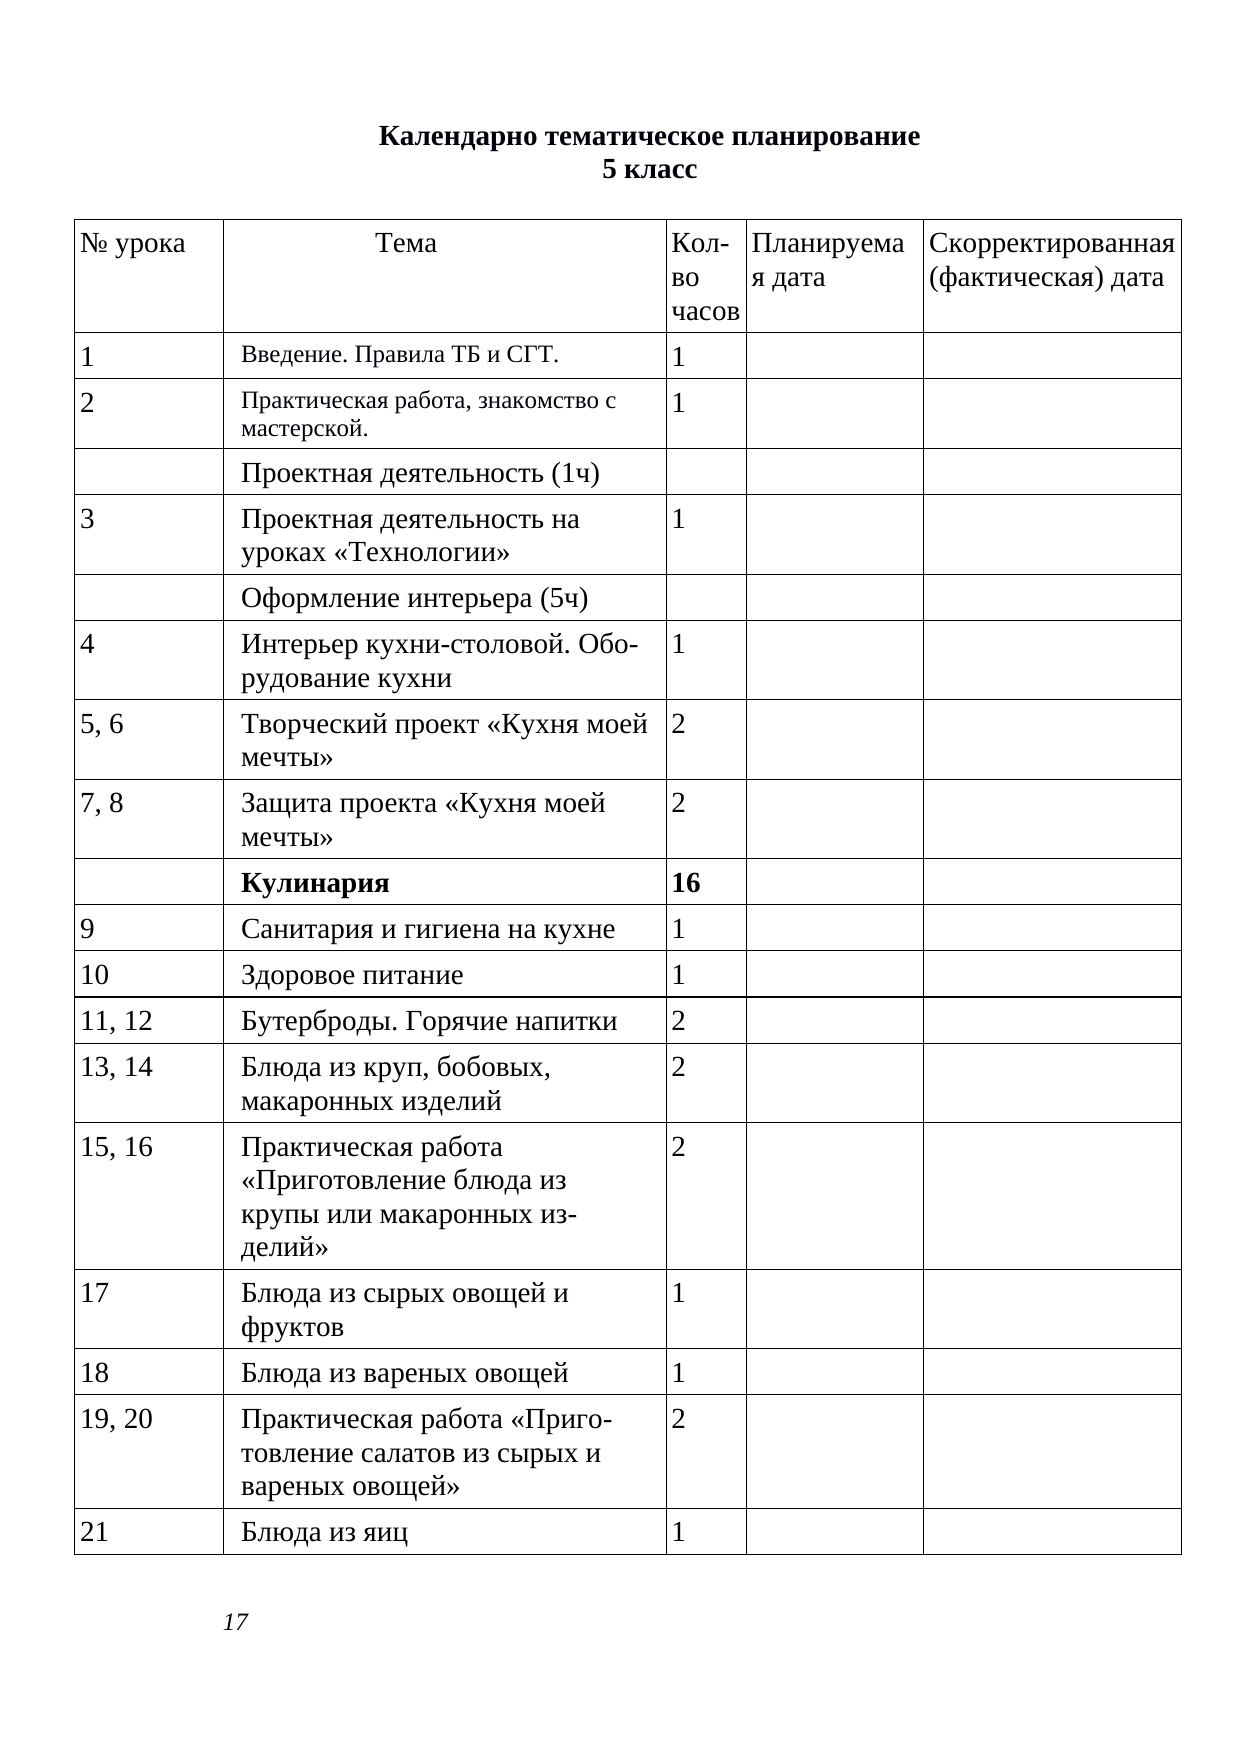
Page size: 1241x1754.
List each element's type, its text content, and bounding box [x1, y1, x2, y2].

table_cell 5, 6 [75, 700, 223, 779]
table_cell [747, 700, 923, 779]
table_cell [924, 1270, 1181, 1348]
table_header Кол-во часов [667, 220, 746, 332]
table_cell 7, 8 [75, 780, 223, 858]
table_cell [667, 575, 746, 619]
text 5 класс [148, 152, 1152, 185]
table_cell 19, 20 [75, 1395, 223, 1507]
table_cell Проектная деятельность (1ч) [224, 449, 666, 494]
table_cell [747, 495, 923, 573]
table_cell [924, 998, 1181, 1042]
table_cell [747, 1270, 923, 1348]
table_cell Проектная деятельность на уроках «Технологии» [224, 495, 666, 573]
table_header № урока [75, 220, 223, 332]
table_cell 13, 14 [75, 1044, 223, 1122]
table_cell 21 [75, 1509, 223, 1553]
table_cell [747, 905, 923, 950]
text Календарно тематическое планирование [148, 118, 1152, 152]
table_cell [747, 333, 923, 378]
table_cell [75, 575, 223, 619]
table_cell 11, 12 [75, 998, 223, 1042]
table_cell [924, 621, 1181, 699]
table_cell [747, 1349, 923, 1394]
table_cell Практическая работа, знакомство с мастерской. [224, 379, 666, 448]
table_cell Санитария и гигиена на кухне [224, 905, 666, 950]
table_cell [924, 1044, 1181, 1122]
table_cell [747, 1123, 923, 1269]
table_cell [924, 780, 1181, 858]
table_cell Блюда из круп, бобовых, макаронных изделий [224, 1044, 666, 1122]
table_cell [747, 1044, 923, 1122]
table_cell 2 [667, 700, 746, 779]
table_cell Практическая работа «Приготовление блюда из крупы или макаронных изделий» [224, 1123, 666, 1269]
table_cell [747, 998, 923, 1042]
table_cell [747, 1509, 923, 1553]
table_cell 1 [667, 1349, 746, 1394]
table_cell [924, 449, 1181, 494]
table_cell [747, 575, 923, 619]
table_header Тема [224, 220, 666, 332]
table_cell [747, 449, 923, 494]
table_cell 2 [667, 1044, 746, 1122]
table_cell 1 [667, 905, 746, 950]
table_cell [924, 1509, 1181, 1553]
table_cell [924, 575, 1181, 619]
table_cell [924, 700, 1181, 779]
table_cell 16 [667, 859, 746, 904]
table_cell [75, 449, 223, 494]
table_cell [747, 1395, 923, 1507]
table_cell [924, 1349, 1181, 1394]
table_cell Кулинария [224, 859, 666, 904]
table_cell [75, 859, 223, 904]
table_cell 1 [667, 1509, 746, 1553]
table_cell [924, 333, 1181, 378]
table_cell 1 [667, 495, 746, 573]
table_cell 3 [75, 495, 223, 573]
table_cell 2 [667, 1123, 746, 1269]
table_cell Защита проекта «Кухня моей мечты» [224, 780, 666, 858]
table_cell [747, 780, 923, 858]
table_cell 2 [667, 1395, 746, 1507]
table_cell [924, 859, 1181, 904]
table_cell 1 [667, 951, 746, 996]
table_cell Здоровое питание [224, 951, 666, 996]
table_cell 1 [667, 621, 746, 699]
table_cell Введение. Правила ТБ и СГТ. [224, 333, 666, 378]
table_cell Практическая работа «Приготовление салатов из сырых и вареных овощей» [224, 1395, 666, 1507]
table_cell [924, 1395, 1181, 1507]
table_cell 9 [75, 905, 223, 950]
table_cell 1 [667, 333, 746, 378]
table_cell 1 [75, 333, 223, 378]
table_cell [924, 495, 1181, 573]
table_cell Бутерброды. Горячие напитки [224, 998, 666, 1042]
table_cell [924, 379, 1181, 448]
table_cell [747, 951, 923, 996]
table_cell [747, 859, 923, 904]
table_cell Блюда из яиц [224, 1509, 666, 1553]
table_cell 2 [75, 379, 223, 448]
table_cell Блюда из вареных овощей [224, 1349, 666, 1394]
table_cell [924, 951, 1181, 996]
table_cell 4 [75, 621, 223, 699]
table_cell [667, 449, 746, 494]
table_cell [924, 1123, 1181, 1269]
table_cell Блюда из сырых овощей и фруктов [224, 1270, 666, 1348]
table_header Планируемая дата [747, 220, 923, 332]
table_cell 18 [75, 1349, 223, 1394]
table_cell 10 [75, 951, 223, 996]
table_header Скорректированная (фактическая) дата [924, 220, 1181, 332]
table_cell [747, 621, 923, 699]
table_cell 1 [667, 1270, 746, 1348]
table_cell 1 [667, 379, 746, 448]
table_cell Творческий проект «Кухня моей мечты» [224, 700, 666, 779]
table_cell [747, 379, 923, 448]
table_cell [924, 905, 1181, 950]
table_cell 17 [75, 1270, 223, 1348]
table_cell 2 [667, 998, 746, 1042]
table_cell 15, 16 [75, 1123, 223, 1269]
table_cell Интерьер кухни-столовой. Оборудование кухни [224, 621, 666, 699]
table_cell Оформление интерьера (5ч) [224, 575, 666, 619]
table_cell 2 [667, 780, 746, 858]
